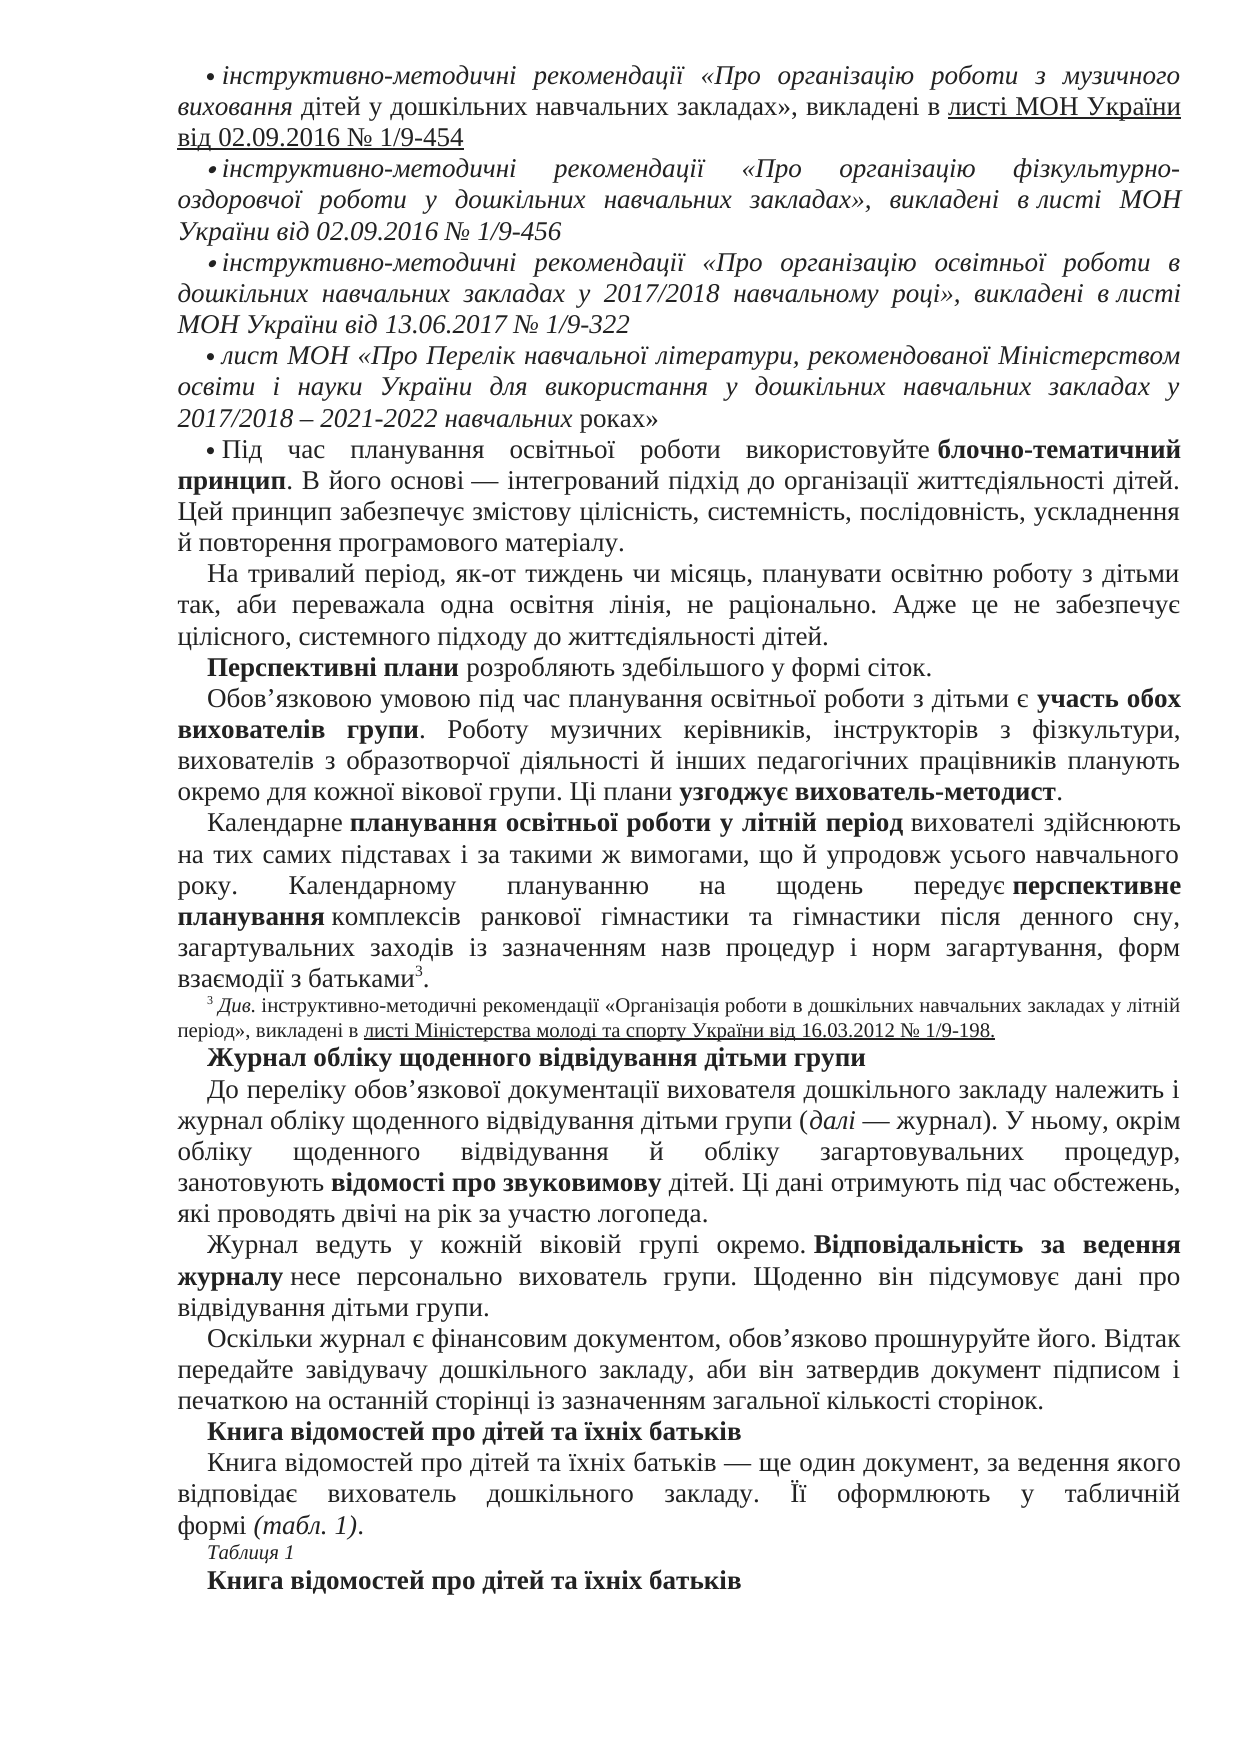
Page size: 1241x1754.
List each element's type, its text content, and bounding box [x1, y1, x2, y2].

text Оскільки журнал є фінансовим документом, обов’язково прошнуруйте його. Відтак передайте завідувачу дошкільного закладу, аби він затвердив документ підписом і печаткою на останній сторінці із зазначенням загальної кількості сторінок. [177, 1322, 1181, 1415]
text На тривалий період, як-от тиждень чи місяць, планувати освітню роботу з дітьми так, аби переважала одна освітня лінія, не раціонально. Адже це не забезпечує цілісного, системного підходу до життєдіяльності дітей. [177, 557, 1181, 651]
text До переліку обов’язкової документації вихователя дошкільного закладу належить і журнал обліку щоденного відвідування дітьми групи (далі — журнал). У ньому, окрім обліку щоденного відвідування й обліку загартовувальних процедур, занотовують відомості про звуковимову дітей. Ці дані отримують під час обстежень, які проводять двічі на рік за участю логопеда. [177, 1073, 1181, 1228]
text 3 Див. інструктивно-методичні рекомендації «Організація роботи в дошкільних навчальних закладах у літній період», викладені в листі Міністерства молоді та спорту України від 16.03.2012 № 1/9-198. [177, 993, 1181, 1042]
text Журнал ведуть у кожній віковій групі окремо. Відповідальність за ведення журналу несе персонально вихователь групи. Щоденно він підсумовує дані про відвідування дітьми групи. [177, 1228, 1181, 1322]
text Перспективні плани розробляють здебільшого у формі сіток. [177, 651, 1181, 682]
list інструктивно-методичні рекомендації «Про організацію освітньої роботи в дошкільних навчальних закладах у 2017/2018 навчальному році», викладені в листі МОН України від 13.06.2017 № 1/9-322 [177, 246, 1181, 339]
text Книга відомостей про дітей та їхніх батьків — ще один документ, за ведення якого відповідає вихователь дошкільного закладу. Її оформлюють у табличній формі (табл. 1). [177, 1446, 1181, 1540]
text Обов’язковою умовою під час планування освітньої роботи з дітьми є участь обох вихователів групи. Роботу музичних керівників, інструкторів з фізкультури, вихователів з образотворчої діяльності й інших педагогічних працівників планують окремо для кожної вікової групи. Ці плани узгоджує вихователь-методист. [177, 682, 1181, 807]
list інструктивно-методичні рекомендації «Про організацію роботи з музичного виховання дітей у дошкільних навчальних закладах», викладені в листі МОН України від 02.09.2016 № 1/9-454 [177, 59, 1181, 152]
list інструктивно-методичні рекомендації «Про організацію фізкультурно-оздоровчої роботи у дошкільних навчальних закладах», викладені в листі МОН України від 02.09.2016 № 1/9-456 [177, 152, 1181, 246]
text Таблиця 1 [177, 1540, 1181, 1564]
text Журнал обліку щоденного відвідування дітьми групи [177, 1042, 1181, 1073]
list Під час планування освітньої роботи використовуйте блочно-тематичний принцип. В його основі — інтегрований підхід до організації життєдіяльності дітей. Цей принцип забезпечує змістову цілісність, системність, послідовність, ускладнення й повторення програмового матеріалу. [177, 433, 1181, 557]
list лист МОН «Про Перелік навчальної літератури, рекомендованої Міністерством освіти і науки України для використання у дошкільних навчальних закладах у 2017/2018 – 2021-2022 навчальних роках» [177, 339, 1181, 433]
text Книга відомостей про дітей та їхніх батьків [177, 1564, 1181, 1595]
text Книга відомостей про дітей та їхніх батьків [177, 1415, 1181, 1446]
text Календарне планування освітньої роботи у літній період вихователі здійснюють на тих самих підставах і за такими ж вимогами, що й упродовж усього навчального року. Календарному плануванню на щодень передує перспективне планування комплексів ранкової гімнастики та гімнастики після денного сну, загартувальних заходів із зазначенням назв процедур і норм загартування, форм взаємодії з батьками3. [177, 807, 1181, 993]
